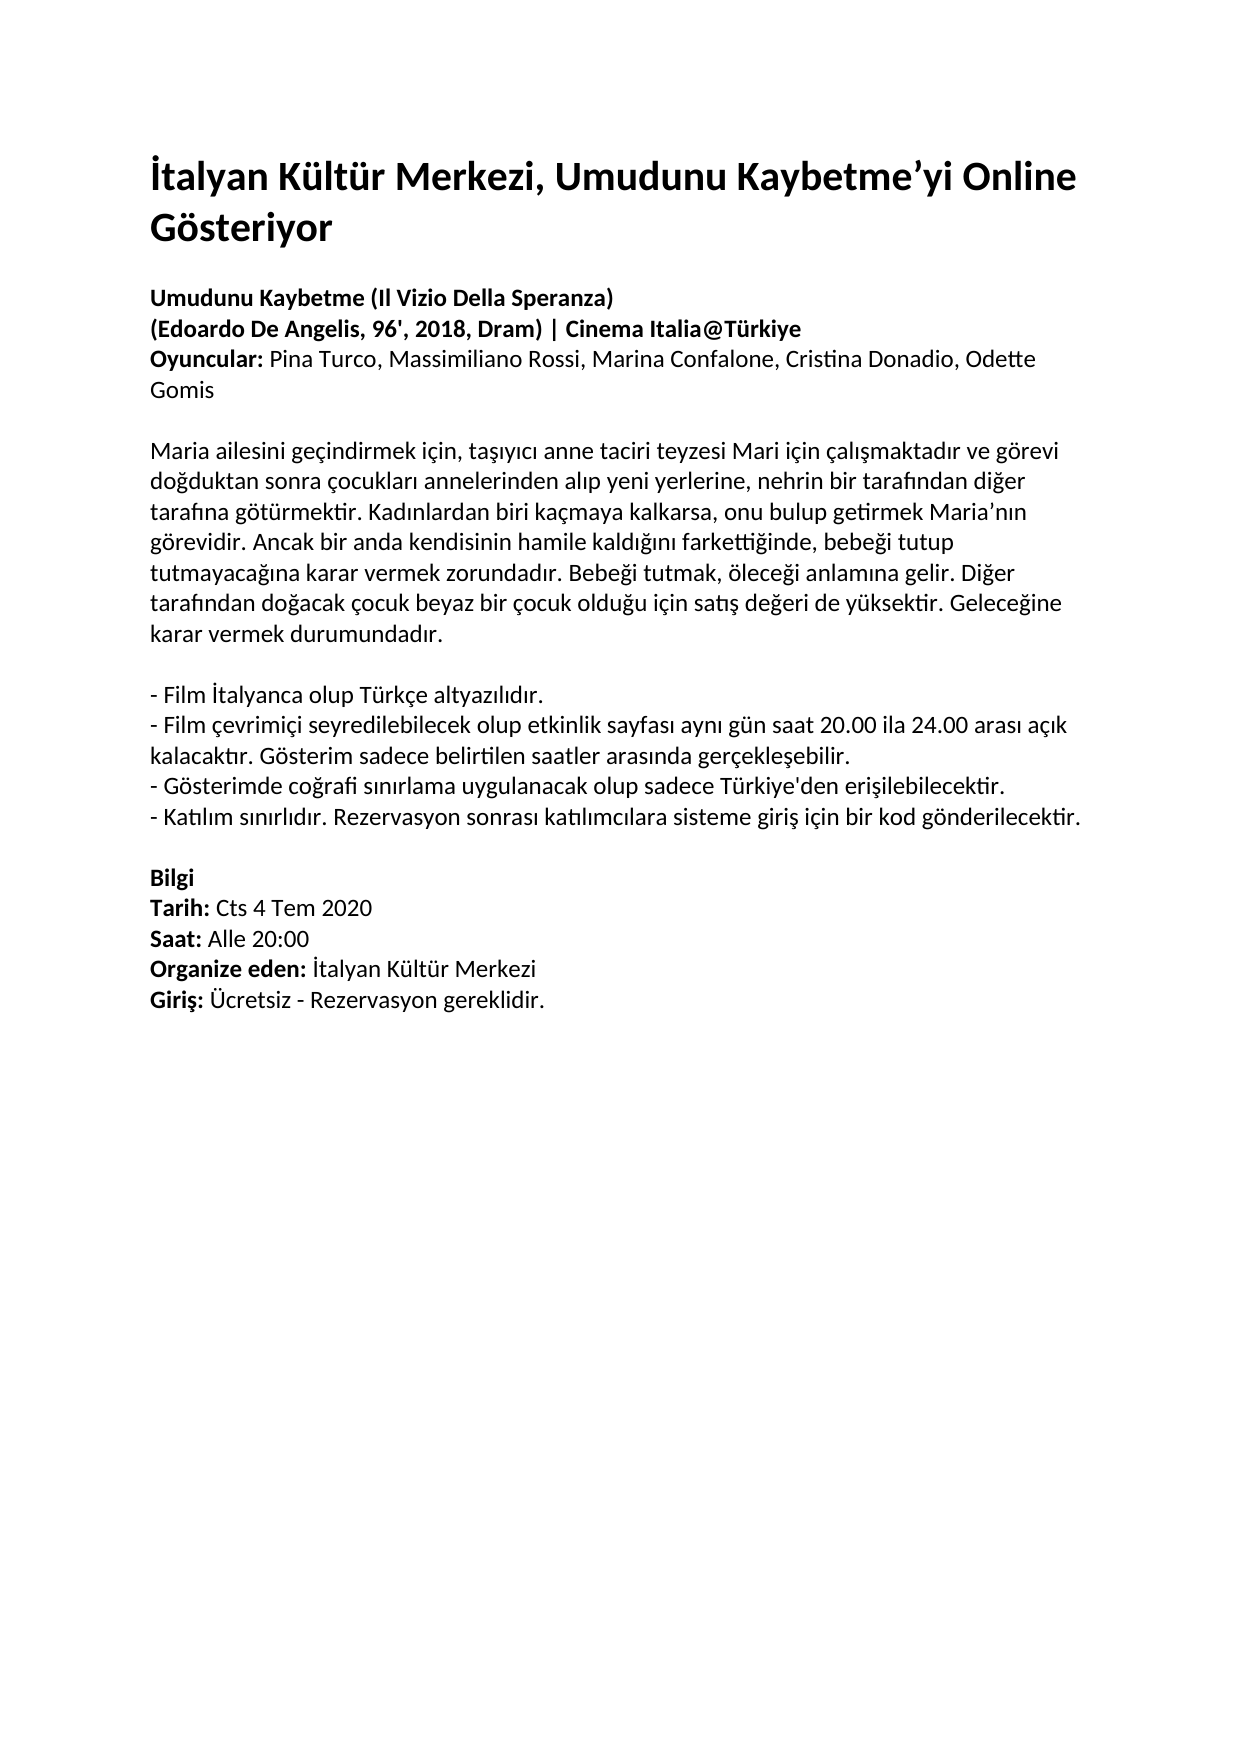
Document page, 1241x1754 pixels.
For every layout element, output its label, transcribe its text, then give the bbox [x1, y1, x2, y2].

text Oyuncular: Pina Turco, Massimiliano Rossi, Marina Confalone, Cristina Donadio, Odette Gomis [150, 343, 1090, 404]
text Tarih: Cts 4 Tem 2020 [150, 893, 1090, 923]
text Maria ailesini geçindirmek için, taşıyıcı anne taciri teyzesi Mari için çalışmaktadır ve görevi doğduktan sonra çocukları annelerinden alıp yeni yerlerine, nehrin bir tarafından diğer tarafına götürmektir. Kadınlardan biri kaçmaya kalkarsa, onu bulup getirmek Maria’nın görevidir. Ancak bir anda kendisinin hamile kaldığını farkettiğinde, bebeği tutup tutmayacağına karar vermek zorundadır. Bebeği tutmak, öleceği anlamına gelir. Diğer tarafından doğacak çocuk beyaz bir çocuk olduğu için satış değeri de yüksektir. Geleceğine karar vermek durumundadır. [150, 435, 1090, 648]
text (Edoardo De Angelis, 96', 2018, Dram) | Cinema Italia@Türkiye [150, 313, 1090, 343]
text - Gösterimde coğrafi sınırlama uygulanacak olup sadece Türkiye'den erişilebilecektir. [150, 771, 1090, 801]
text Umudunu Kaybetme (Il Vizio Della Speranza) [150, 282, 1090, 313]
text Bilgi [150, 862, 1090, 893]
text Giriş: Ücretsiz - Rezervasyon gereklidir. [150, 984, 1090, 1015]
text - Katılım sınırlıdır. Rezervasyon sonrası katılımcılara sisteme giriş için bir kod gönderilecektir. [150, 801, 1090, 832]
text Saat: Alle 20:00 [150, 923, 1090, 954]
text İtalyan Kültür Merkezi, Umudunu Kaybetme’yi Online Gösteriyor [150, 150, 1090, 252]
text - Film çevrimiçi seyredilebilecek olup etkinlik sayfası aynı gün saat 20.00 ila 24.00 arası açık kalacaktır. Gösterim sadece belirtilen saatler arasında gerçekleşebilir. [150, 709, 1090, 771]
text - Film İtalyanca olup Türkçe altyazılıdır. [150, 679, 1090, 709]
text Organize eden: İtalyan Kültür Merkezi [150, 954, 1090, 984]
